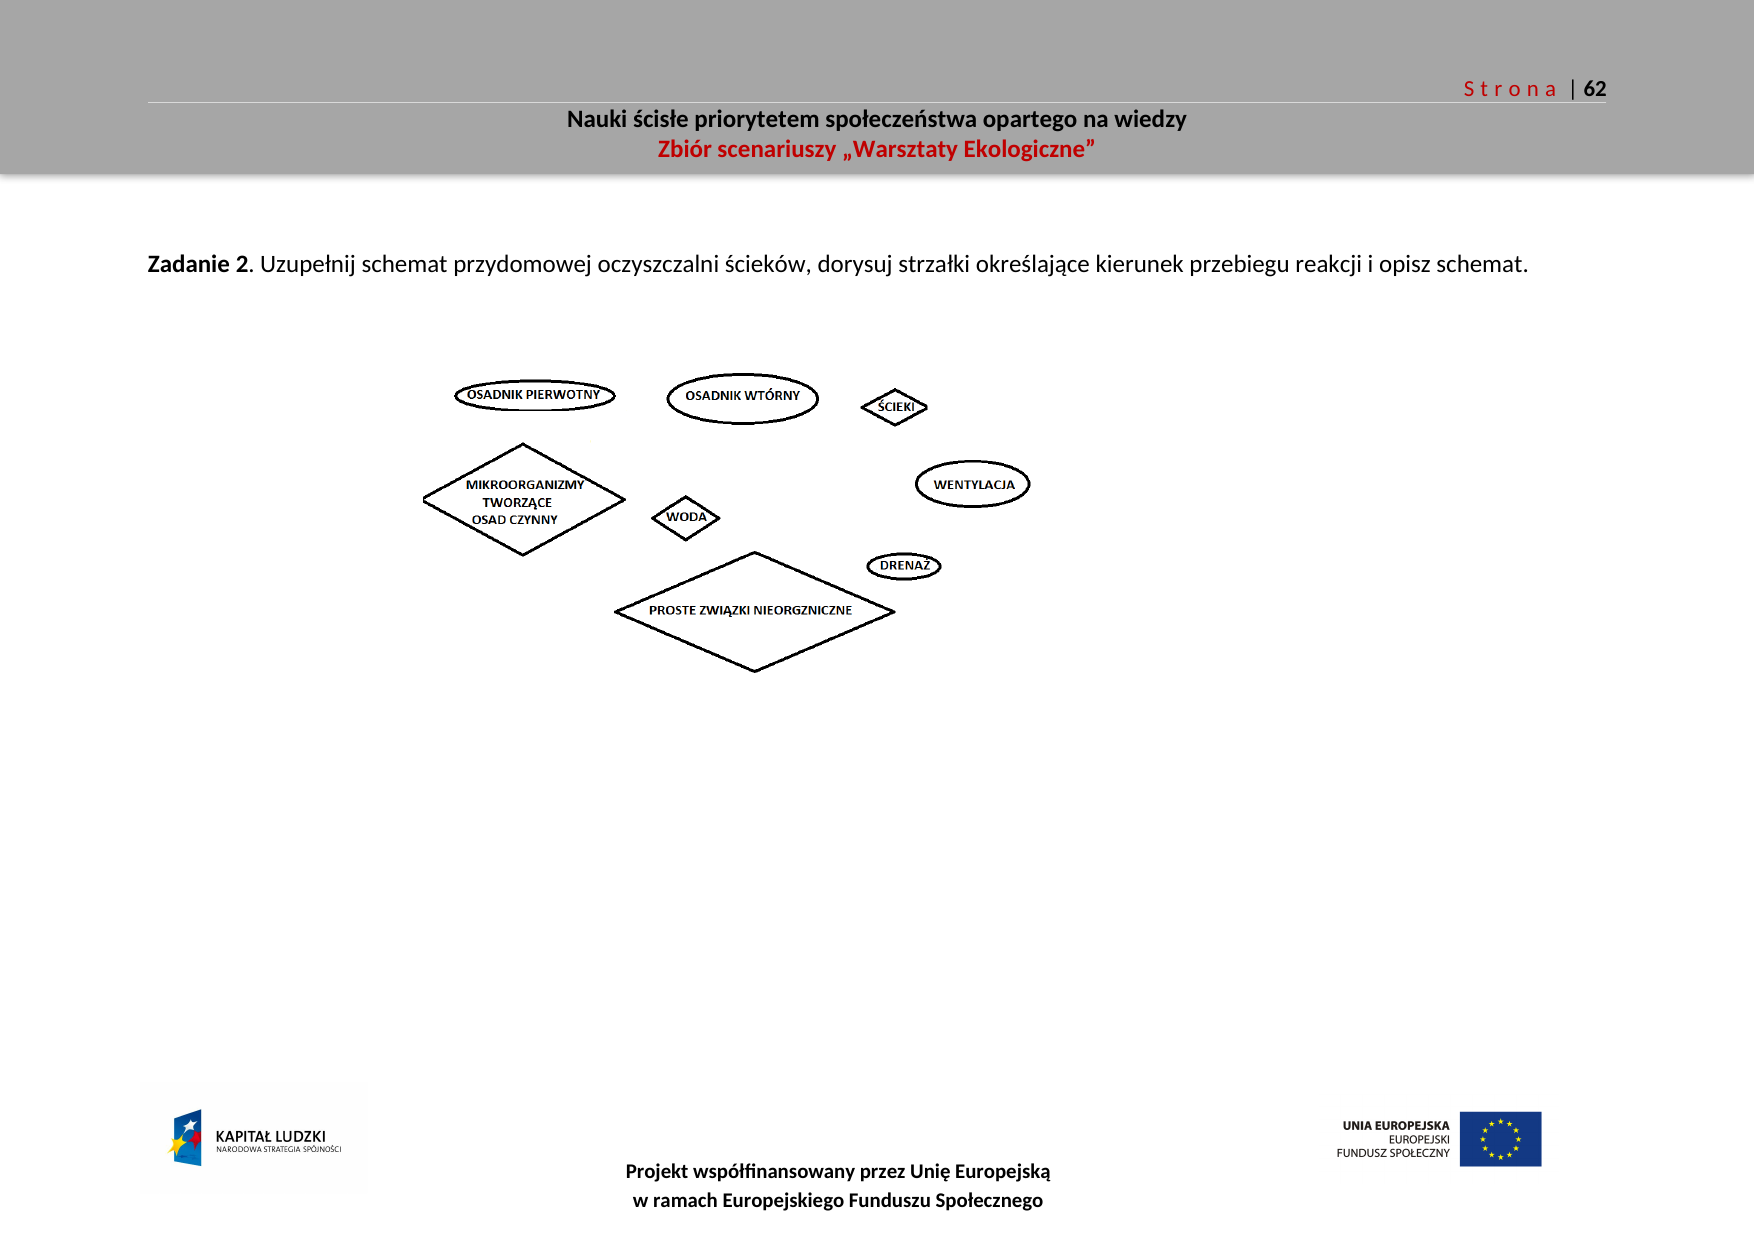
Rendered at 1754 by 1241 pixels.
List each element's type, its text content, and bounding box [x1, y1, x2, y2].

text Zadanie 2. Uzupełnij schemat przydomowej oczyszczalni ścieków, dorysuj strzałki określające kierunek przebiegu reakcji i opisz schemat. [148, 248, 1606, 278]
picture [423, 356, 1331, 1021]
picture [139, 1082, 368, 1194]
picture [1318, 1094, 1560, 1184]
